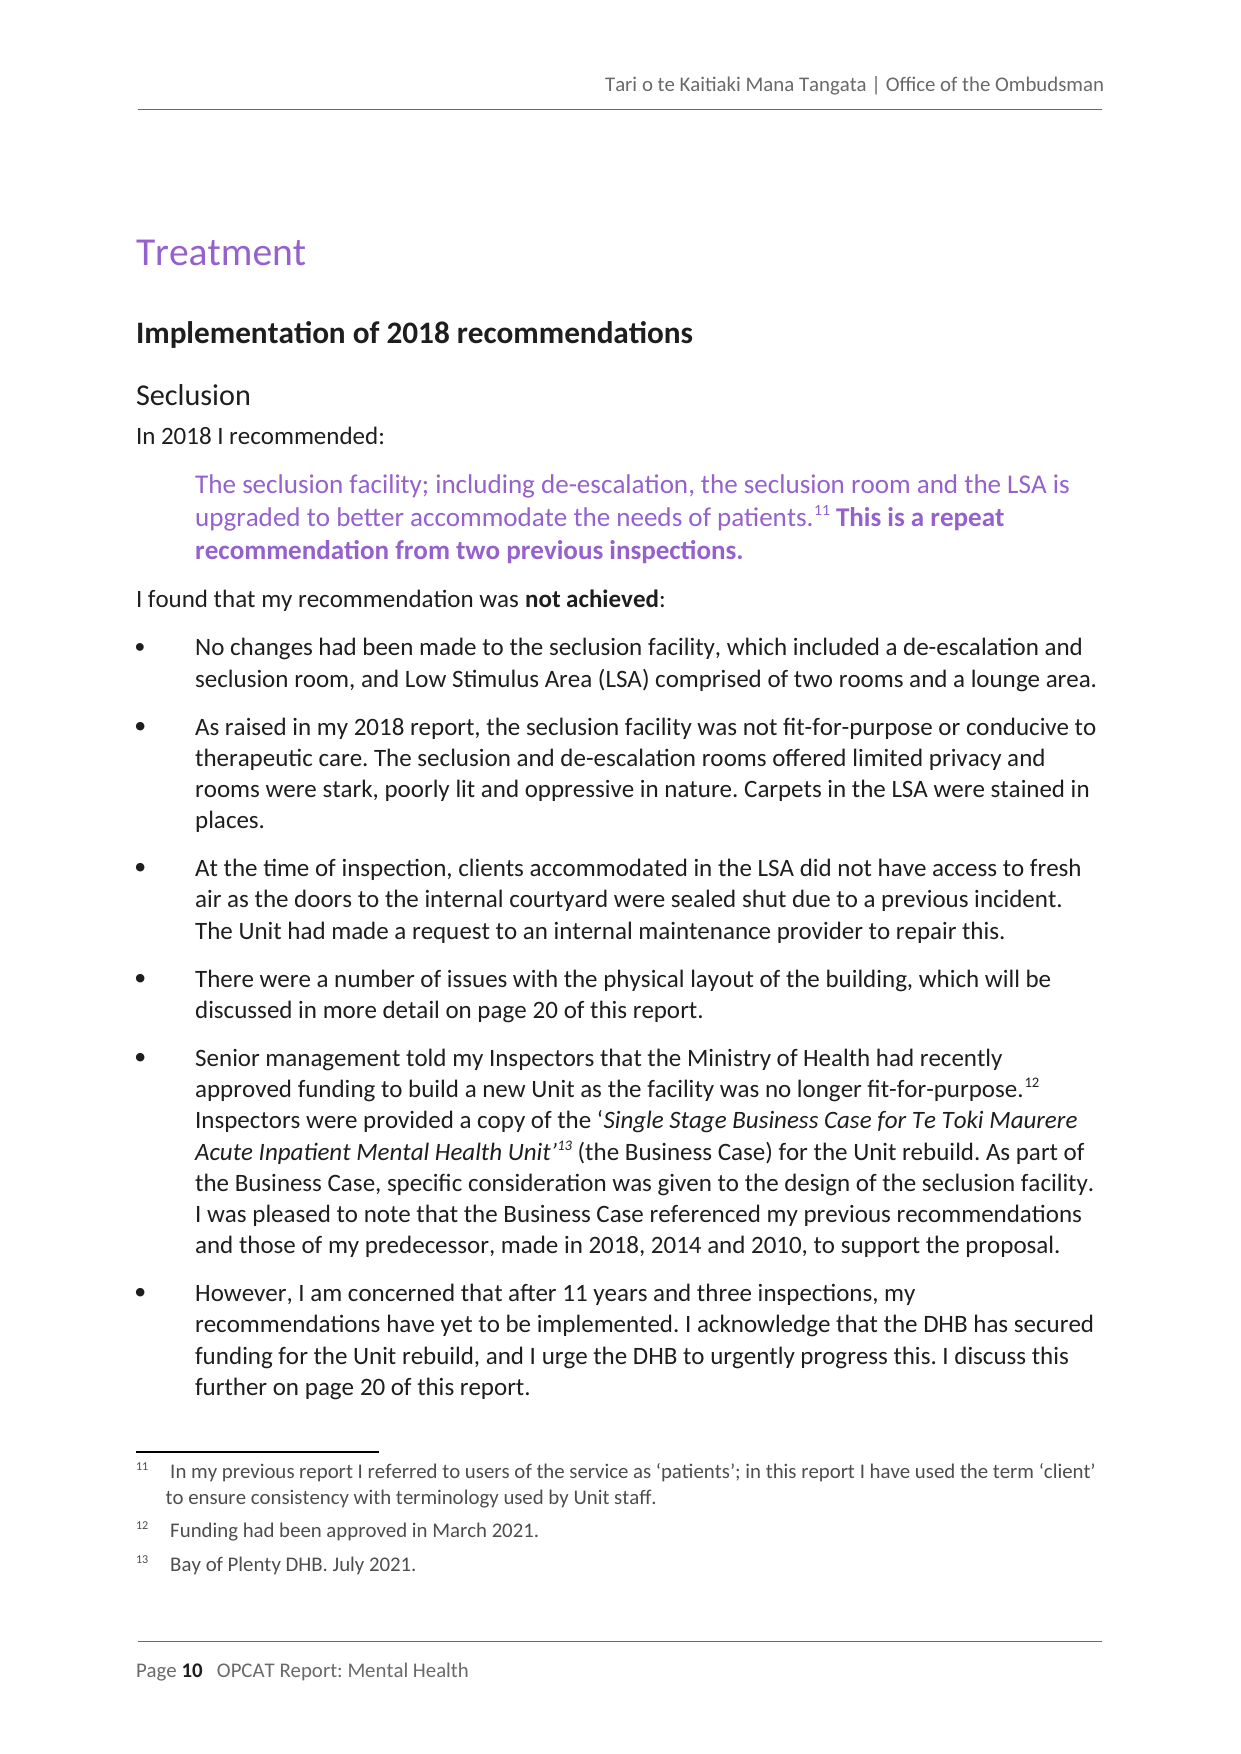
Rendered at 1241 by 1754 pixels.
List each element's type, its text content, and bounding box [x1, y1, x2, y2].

text At the time of inspection, clients accommodated in the LSA did not have access to fresh air as the doors to the internal courtyard were sealed shut due to a previous incident. The Unit had made a request to an internal maintenance provider to repair this. [136, 852, 1104, 945]
subtitle Seclusion [136, 376, 1075, 413]
subtitle Treatment [136, 227, 1075, 276]
subtitle Implementation of 2018 recommendations [136, 313, 1075, 351]
text Senior management told my Inspectors that the Ministry of Health had recently approved funding to build a new Unit as the facility was no longer fit-for-purpose. Inspectors were provided a copy of the ‘Single Stage Business Case for Te Toki Maurere Acute Inpatient Mental Health Unit’ (the Business Case) for the Unit rebuild. As part of the Business Case, specific consideration was given to the design of the seclusion facility. I was pleased to note that the Business Case referenced my previous recommendations and those of my predecessor, made in 2018, 2014 and 2010, to support the proposal. [136, 1041, 1104, 1260]
text However, I am concerned that after 11 years and three inspections, my recommendations have yet to be implemented. I acknowledge that the DHB has secured funding for the Unit rebuild, and I urge the DHB to urgently progress this. I discuss this further on page 20 of this report. [136, 1277, 1104, 1402]
text No changes had been made to the seclusion facility, which included a de-escalation and seclusion room, and Low Stimulus Area (LSA) comprised of two rooms and a lounge area. [136, 631, 1104, 693]
text In 2018 I recommended: [136, 419, 1104, 451]
text I found that my recommendation was not achieved: [136, 583, 1104, 614]
text There were a number of issues with the physical layout of the building, which will be discussed in more detail on page 20 of this report. [136, 962, 1104, 1024]
text As raised in my 2018 report, the seclusion facility was not fit-for-purpose or conducive to therapeutic care. The seclusion and de-escalation rooms offered limited privacy and rooms were stark, poorly lit and oppressive in nature. Carpets in the LSA were stained in places. [136, 710, 1104, 835]
text The seclusion facility; including de-escalation, the seclusion room and the LSA is upgraded to better accommodate the needs of patients. This is a repeat recommendation from two previous inspections. [195, 467, 1104, 566]
